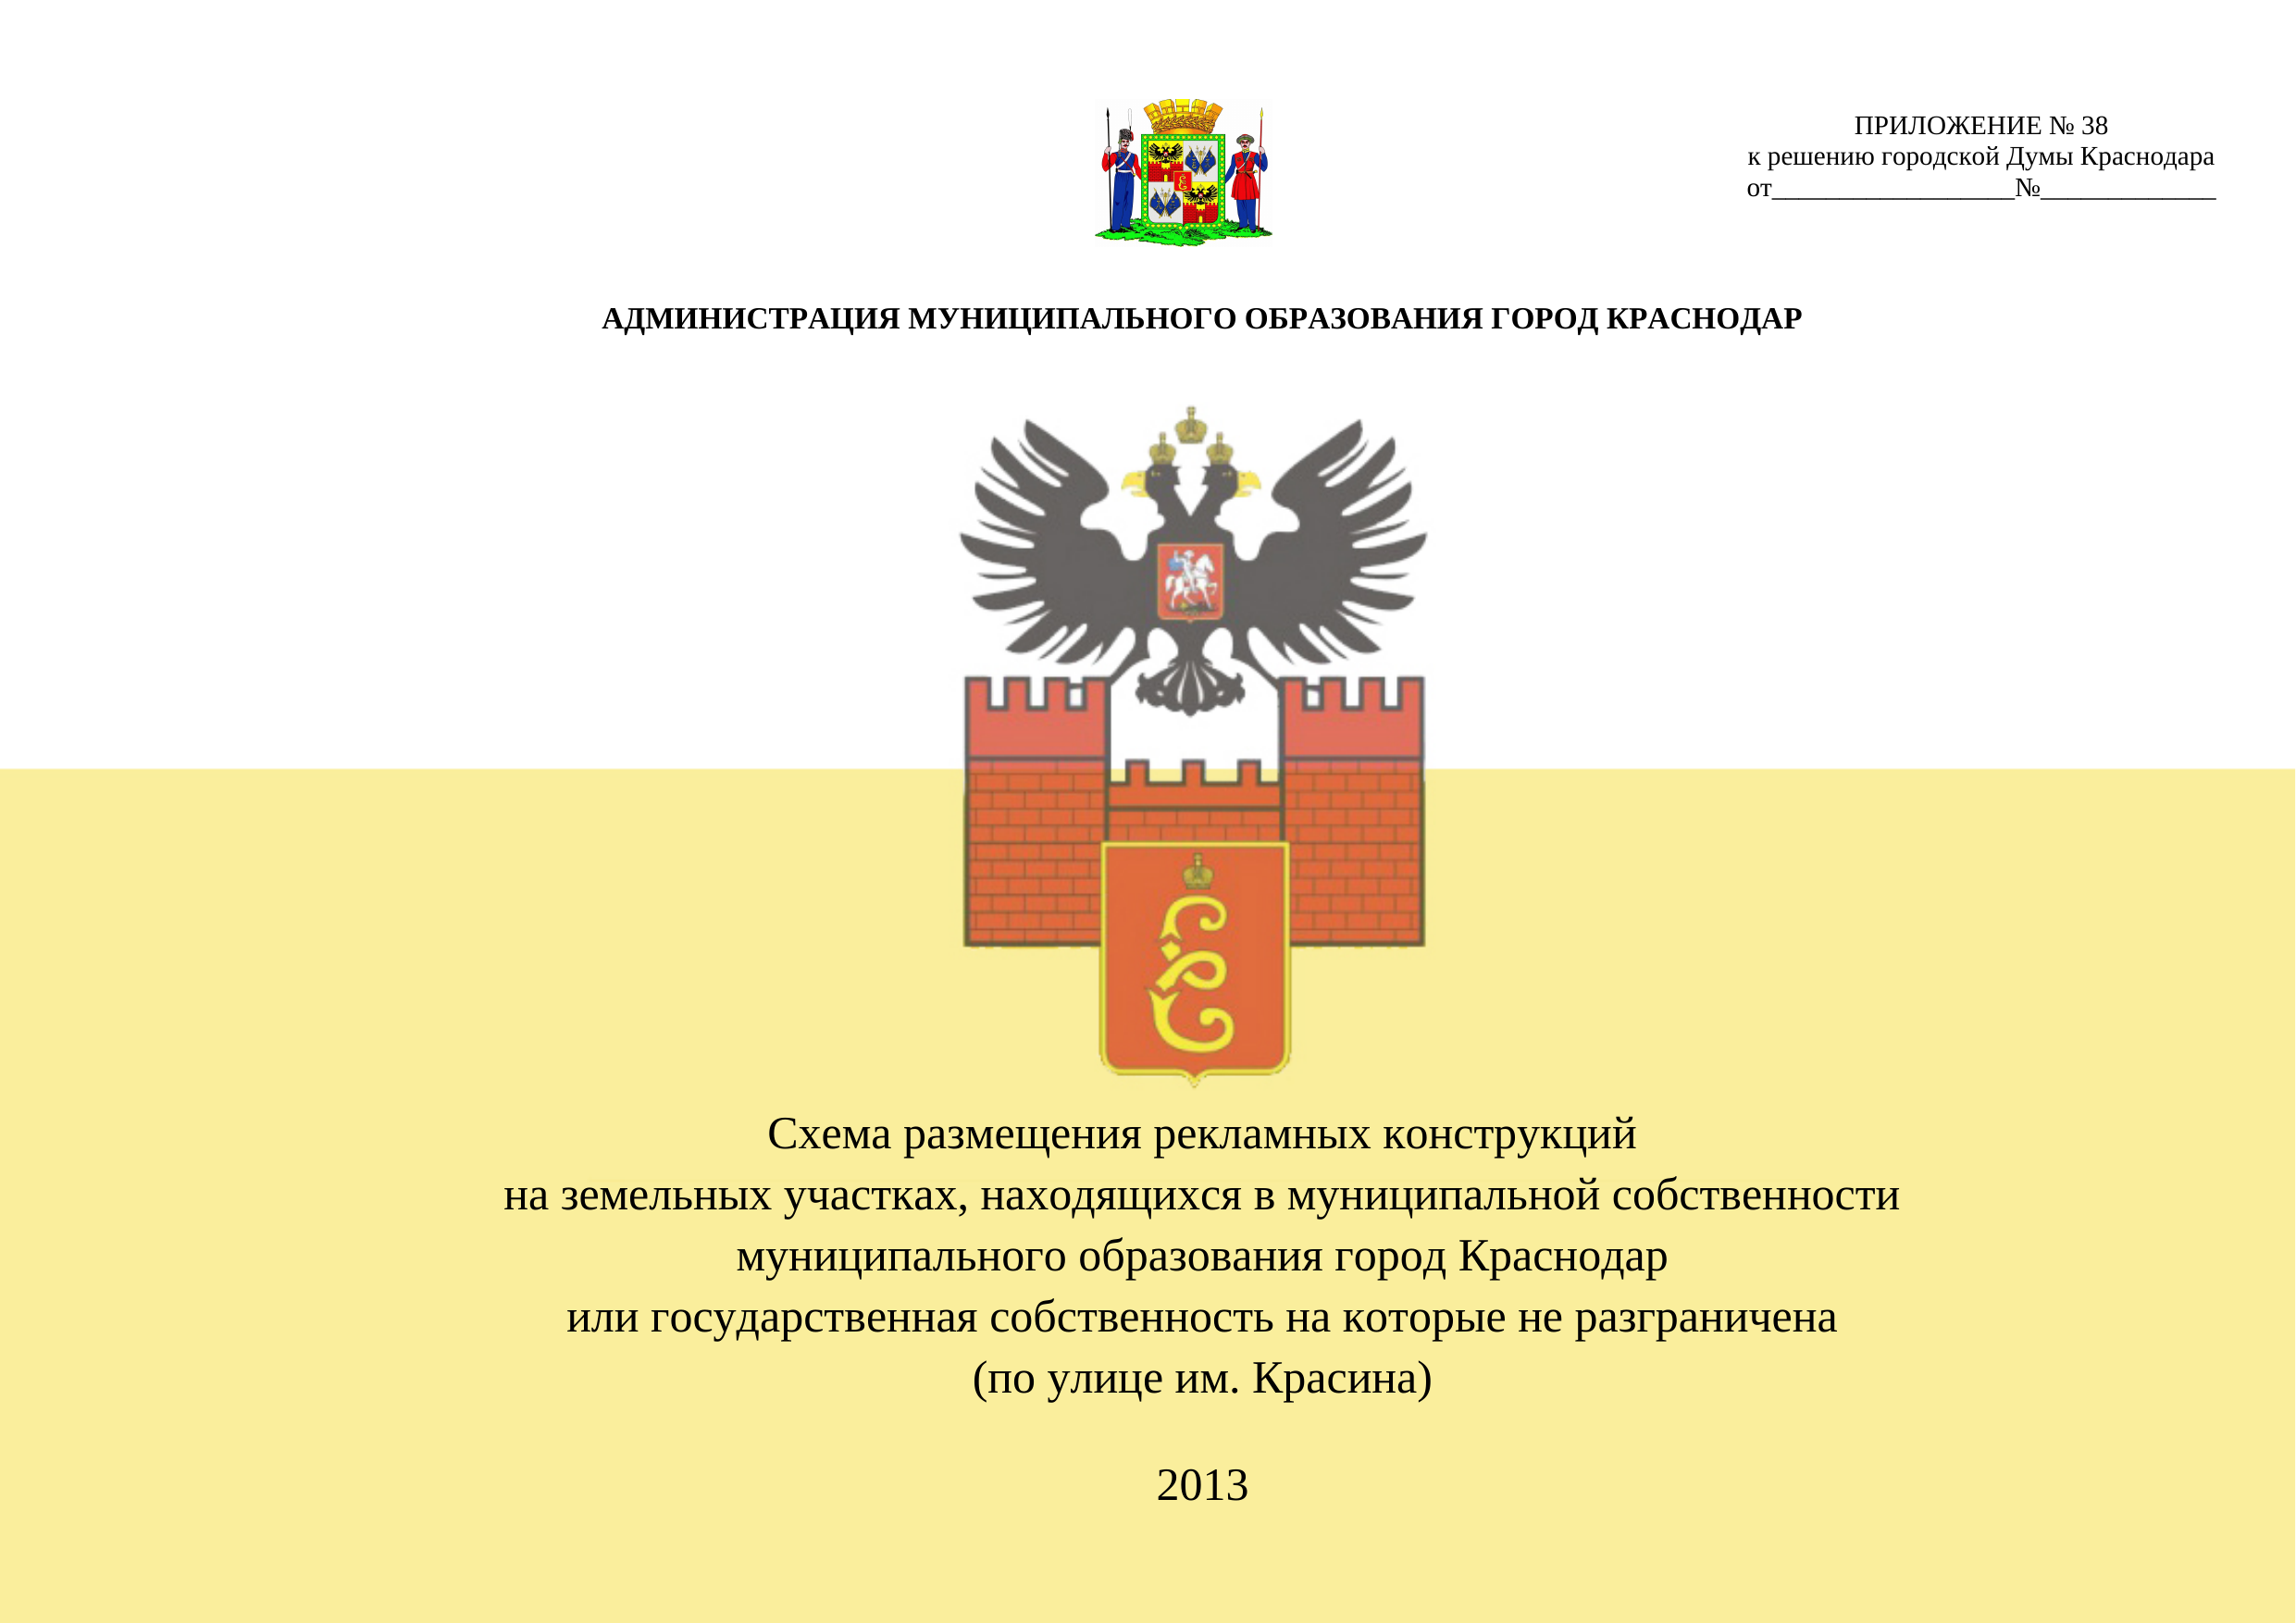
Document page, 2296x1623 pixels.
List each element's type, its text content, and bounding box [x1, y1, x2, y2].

text на земельных участках, находящихся в муниципальной собственности [164, 1167, 2240, 1220]
text АДМИНИСТРАЦИЯ МУНИЦИПАЛЬНОГО ОБРАЗОВАНИЯ ГОРОД КРАСНОДАР [164, 300, 2240, 335]
text муниципального образования город Краснодар [164, 1228, 2240, 1281]
text к решению городской Думы Краснодара [1722, 141, 2240, 171]
text Схема размещения рекламных конструкций [164, 1106, 2240, 1158]
text (по улице им. Красина) [164, 1350, 2240, 1403]
picture [0, 0, 2296, 1623]
text от__________________№_____________ [1722, 171, 2240, 203]
text или государственная собственность на которые не разграничена [164, 1289, 2240, 1342]
text 2013 [164, 1456, 2240, 1510]
text ПРИЛОЖЕНИЕ № 38 [1722, 109, 2240, 141]
